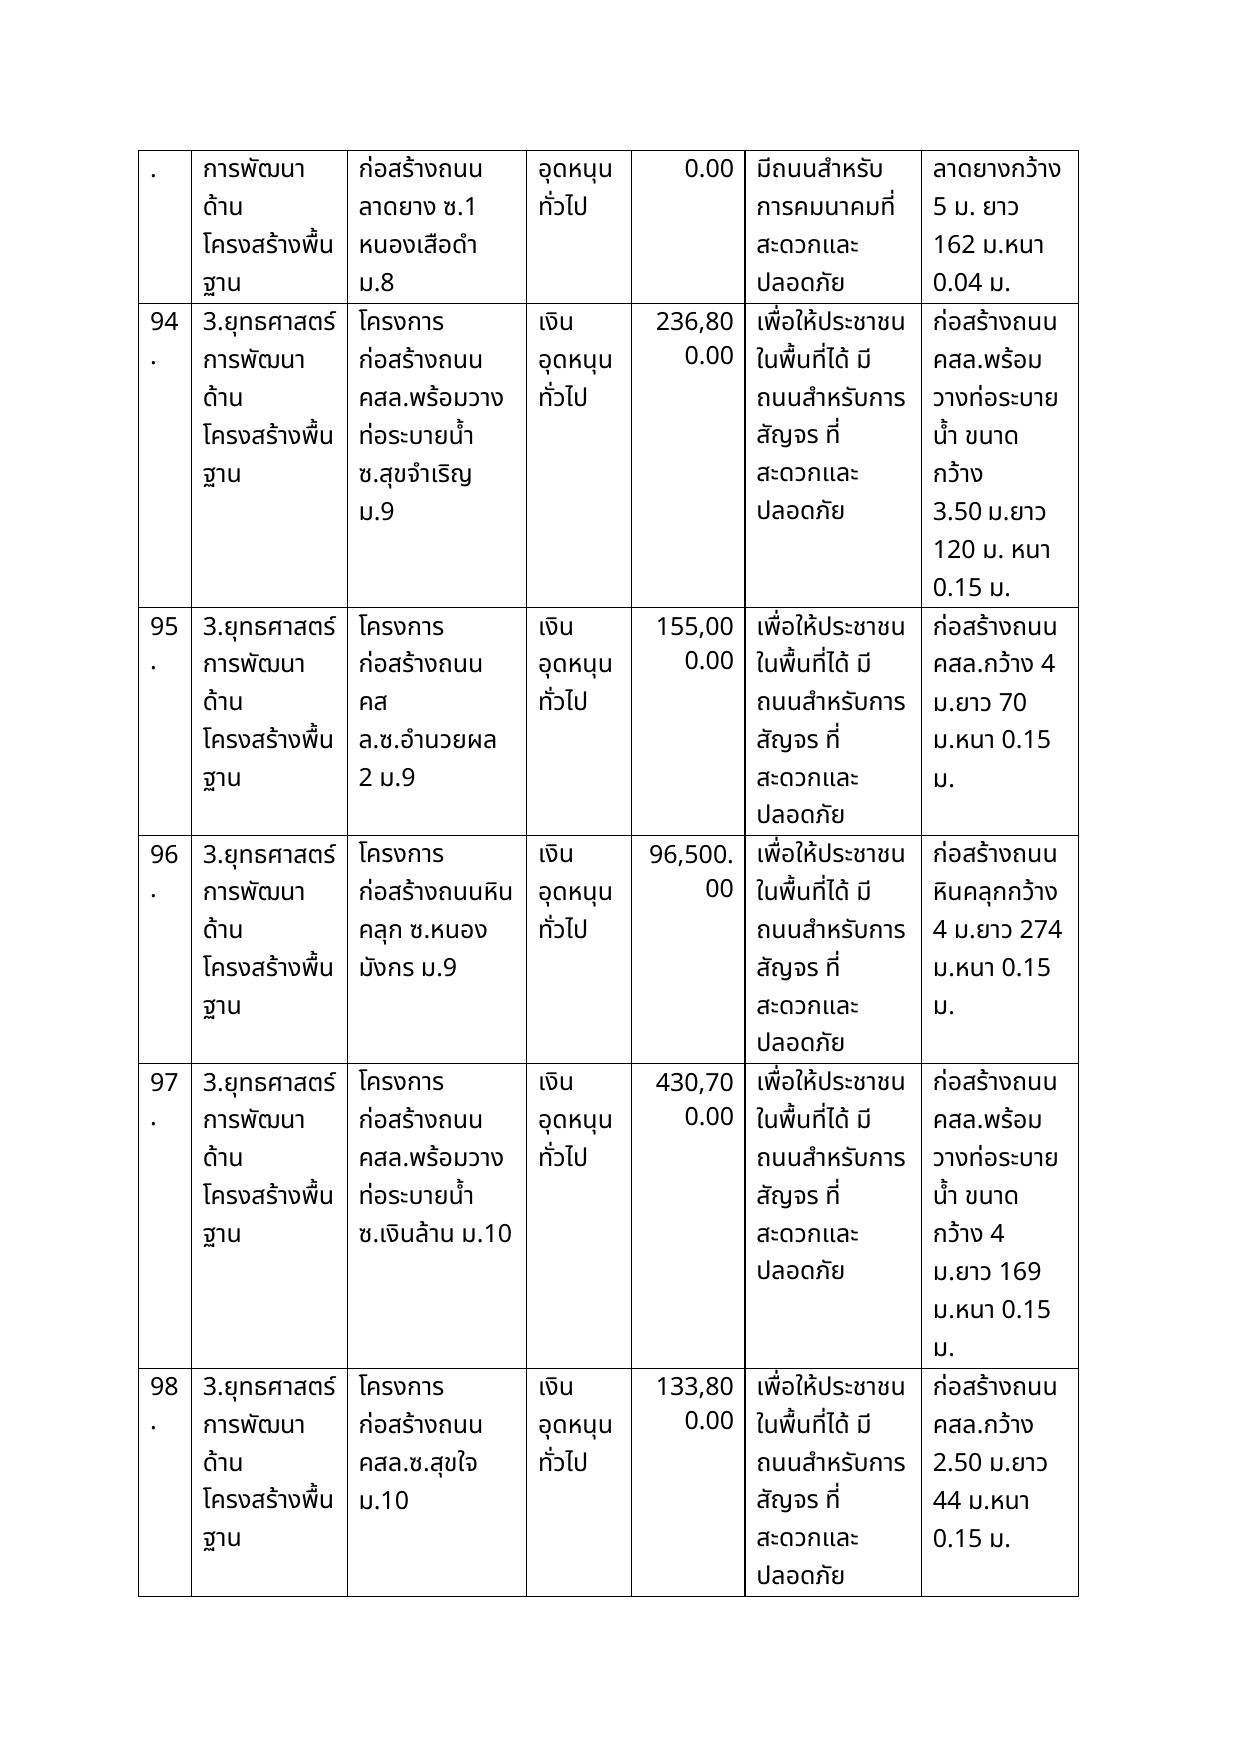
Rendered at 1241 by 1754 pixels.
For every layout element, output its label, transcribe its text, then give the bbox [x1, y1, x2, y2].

table_cell เงินอุดหนุนทั่วไป [527, 1064, 631, 1368]
table_cell 98. [139, 1369, 191, 1596]
table_cell 133,800.00 [632, 1369, 744, 1596]
table_cell เพื่อให้ประชาชนในพื้นที่ได้ มีถนนสำหรับการสัญจร ที่ สะดวกและปลอดภัย [746, 608, 921, 835]
table_cell 96,500.00 [632, 836, 744, 1063]
table_cell 3.ยุทธศาสตร์การพัฒนาด้านโครงสร้างพื้นฐาน [192, 608, 347, 835]
table_cell 3.ยุทธศาสตร์การพัฒนาด้านโครงสร้างพื้นฐาน [192, 836, 347, 1063]
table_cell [348, 151, 526, 303]
table_cell 93. [139, 151, 191, 303]
table_cell เพื่อให้ประชาชนในพื้นที่ได้ มีถนนสำหรับการสัญจร ที่ สะดวกและปลอดภัย [746, 304, 921, 607]
table_cell ก่อสร้างถนน คสล.กว้าง 4 ม.ยาว 70 ม.หนา 0.15 ม. [922, 608, 1078, 835]
table_cell 3.ยุทธศาสตร์การพัฒนาด้านโครงสร้างพื้นฐาน [192, 304, 347, 607]
table_cell เพื่อให้ประชาชนในพื้นที่ได้ มีถนนสำหรับการสัญจร ที่ สะดวกและปลอดภัย [746, 836, 921, 1063]
table_cell โครงการก่อสร้างถนน คสล.ซ.สุขใจ ม.10 [348, 1369, 526, 1596]
table_cell ก่อสร้างถนน คสล.กว้าง 2.50 ม.ยาว 44 ม.หนา 0.15 ม. [922, 1369, 1078, 1596]
table_cell เงินอุดหนุนทั่วไป [527, 1369, 631, 1596]
table_cell 155,000.00 [632, 608, 744, 835]
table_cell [922, 151, 1078, 303]
table_cell เงินอุดหนุนทั่วไป [527, 608, 631, 835]
table_cell ก่อสร้างถนน คสล.พร้อมวางท่อระบายน้ำ ขนาดกว้าง 4 ม.ยาว 169 ม.หนา 0.15 ม. [922, 1064, 1078, 1368]
table_cell 97. [139, 1064, 191, 1368]
table_cell 95. [139, 608, 191, 835]
table_cell 401,000.00 [632, 151, 744, 303]
table_cell โครงการก่อสร้างถนน คสล.พร้อมวางท่อระบายน้ำ ซ.เงินล้าน ม.10 [348, 1064, 526, 1368]
table_cell 94. [139, 304, 191, 607]
table_cell เงินอุดหนุนทั่วไป [527, 836, 631, 1063]
table_cell โครงการก่อสร้างถนน คสล.พร้อมวางท่อระบายน้ำ ซ.สุขจำเริญ ม.9 [348, 304, 526, 607]
table_cell ก่อสร้างถนนหินคลุกกว้าง 4 ม.ยาว 274 ม.หนา 0.15 ม. [922, 836, 1078, 1063]
table_cell 430,700.00 [632, 1064, 744, 1368]
table_cell เพื่อให้ประชาชนในพื้นที่ได้ มีถนนสำหรับการสัญจร ที่ สะดวกและปลอดภัย [746, 1064, 921, 1368]
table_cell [192, 1369, 347, 1596]
table_cell เพื่อให้ประชาชนในพื้นที่ได้ มีถนนสำหรับการสัญจร ที่ สะดวกและปลอดภัย [746, 1369, 921, 1596]
table_cell 96. [139, 836, 191, 1063]
table_cell 236,800.00 [632, 304, 744, 607]
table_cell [192, 151, 347, 303]
table_cell เงินอุดหนุนทั่วไป [527, 304, 631, 607]
table_cell 3.ยุทธศาสตร์การพัฒนาด้านโครงสร้างพื้นฐาน [192, 1064, 347, 1368]
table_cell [746, 151, 921, 303]
table_cell ก่อสร้างถนน คสล.พร้อมวางท่อระบายน้ำ ขนาดกว้าง 3.50ม.ยาว 120 ม. หนา 0.15 ม. [922, 304, 1078, 607]
table_cell เงินอุดหนุนทั่วไป [527, 151, 631, 303]
table_cell โครงการก่อสร้างถนน คสล.ซ.อำนวยผล 2 ม.9 [348, 608, 526, 835]
table_cell โครงการก่อสร้างถนนหินคลุก ซ.หนองมังกร ม.9 [348, 836, 526, 1063]
